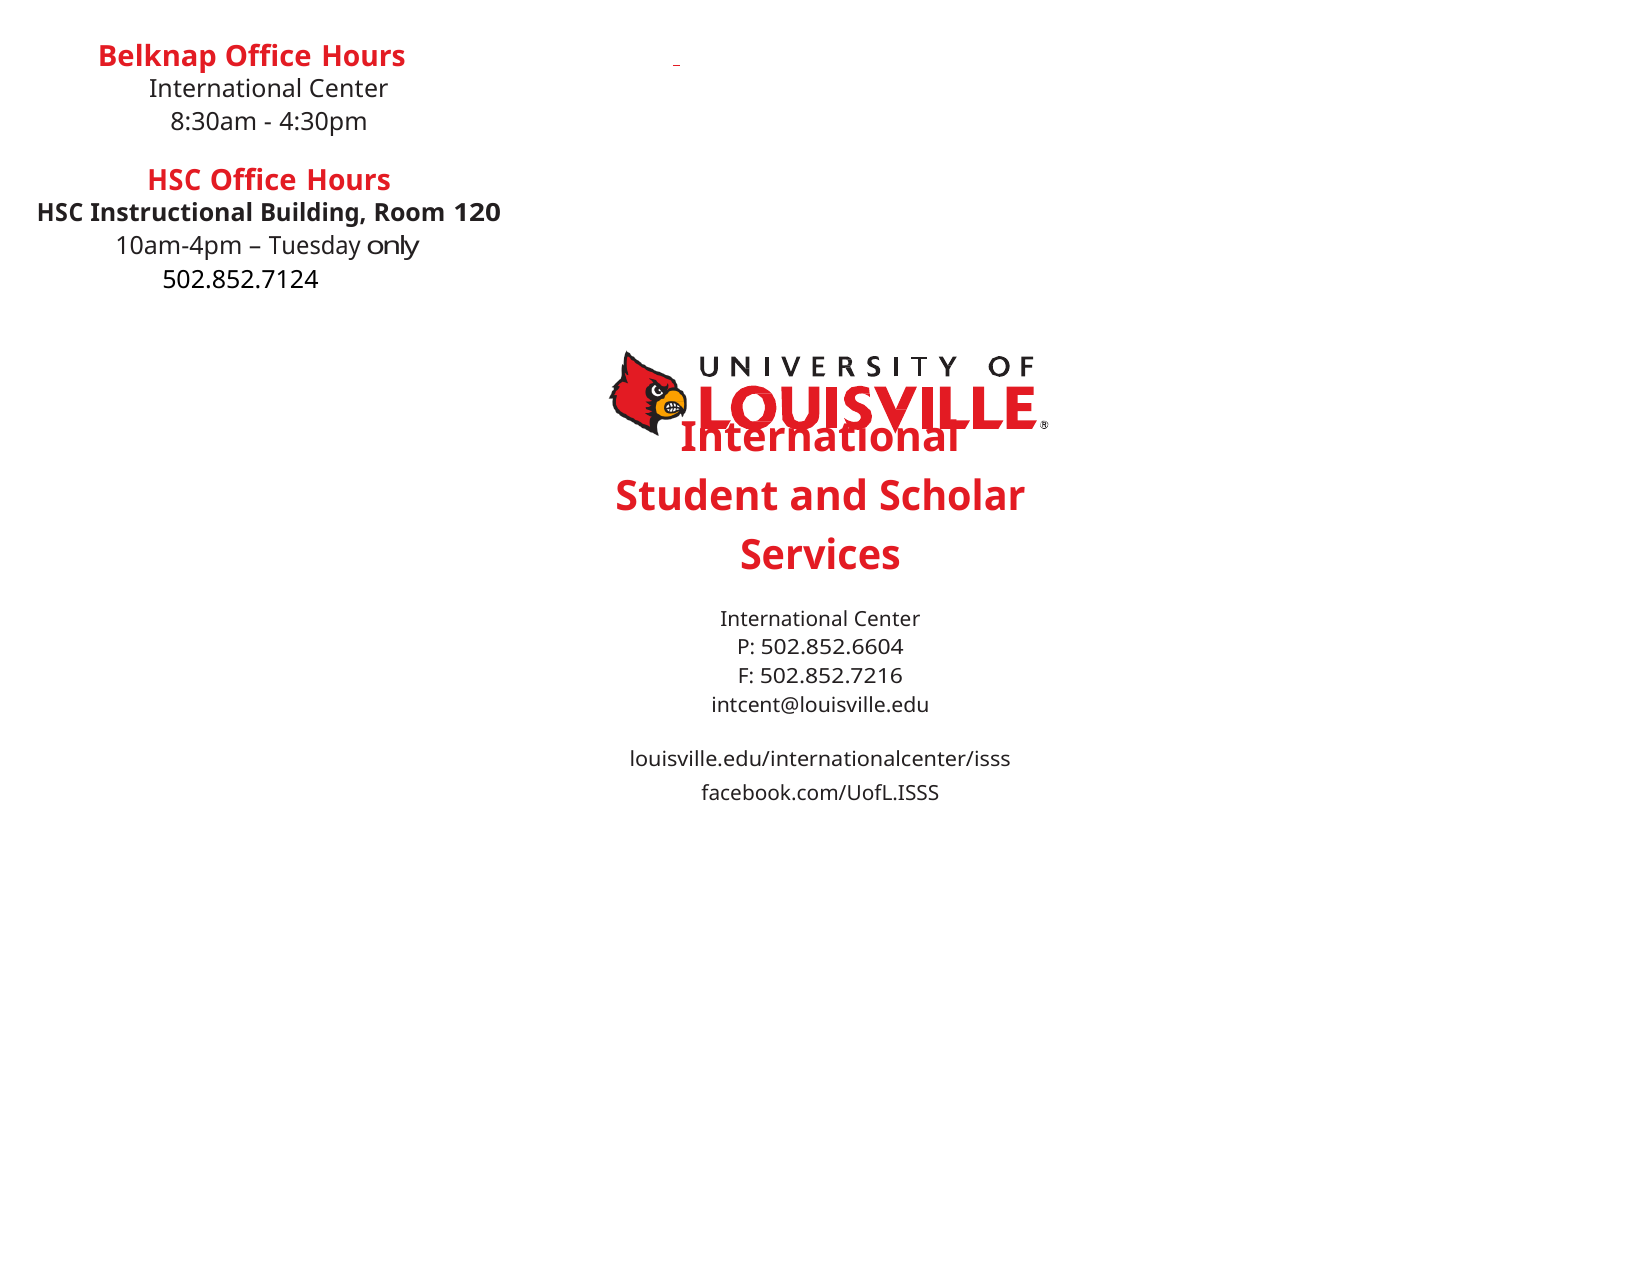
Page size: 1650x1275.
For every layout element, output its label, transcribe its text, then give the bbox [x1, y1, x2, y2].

text HSC Instructional Building, Room 120 [11, 199, 527, 227]
text 502.852.7124 [14, 262, 521, 296]
text P: 502.852.6604 [708, 633, 932, 661]
text International Center [692, 604, 949, 632]
text Belknap Office Hours [90, 35, 455, 75]
text louisville.edu/internationalcenter/isss facebook.com/UofL.ISSS [598, 744, 1042, 807]
text 10am-4pm – Tuesday only [84, 228, 454, 262]
text International Student and Scholar Services [597, 407, 1043, 582]
text HSC Office Hours [113, 159, 424, 199]
text 8:30am - 4:30pm [141, 104, 397, 138]
picture [608, 349, 687, 407]
text F: 502.852.7216 intcent@louisville.edu [685, 662, 955, 719]
text International Center [120, 75, 418, 103]
